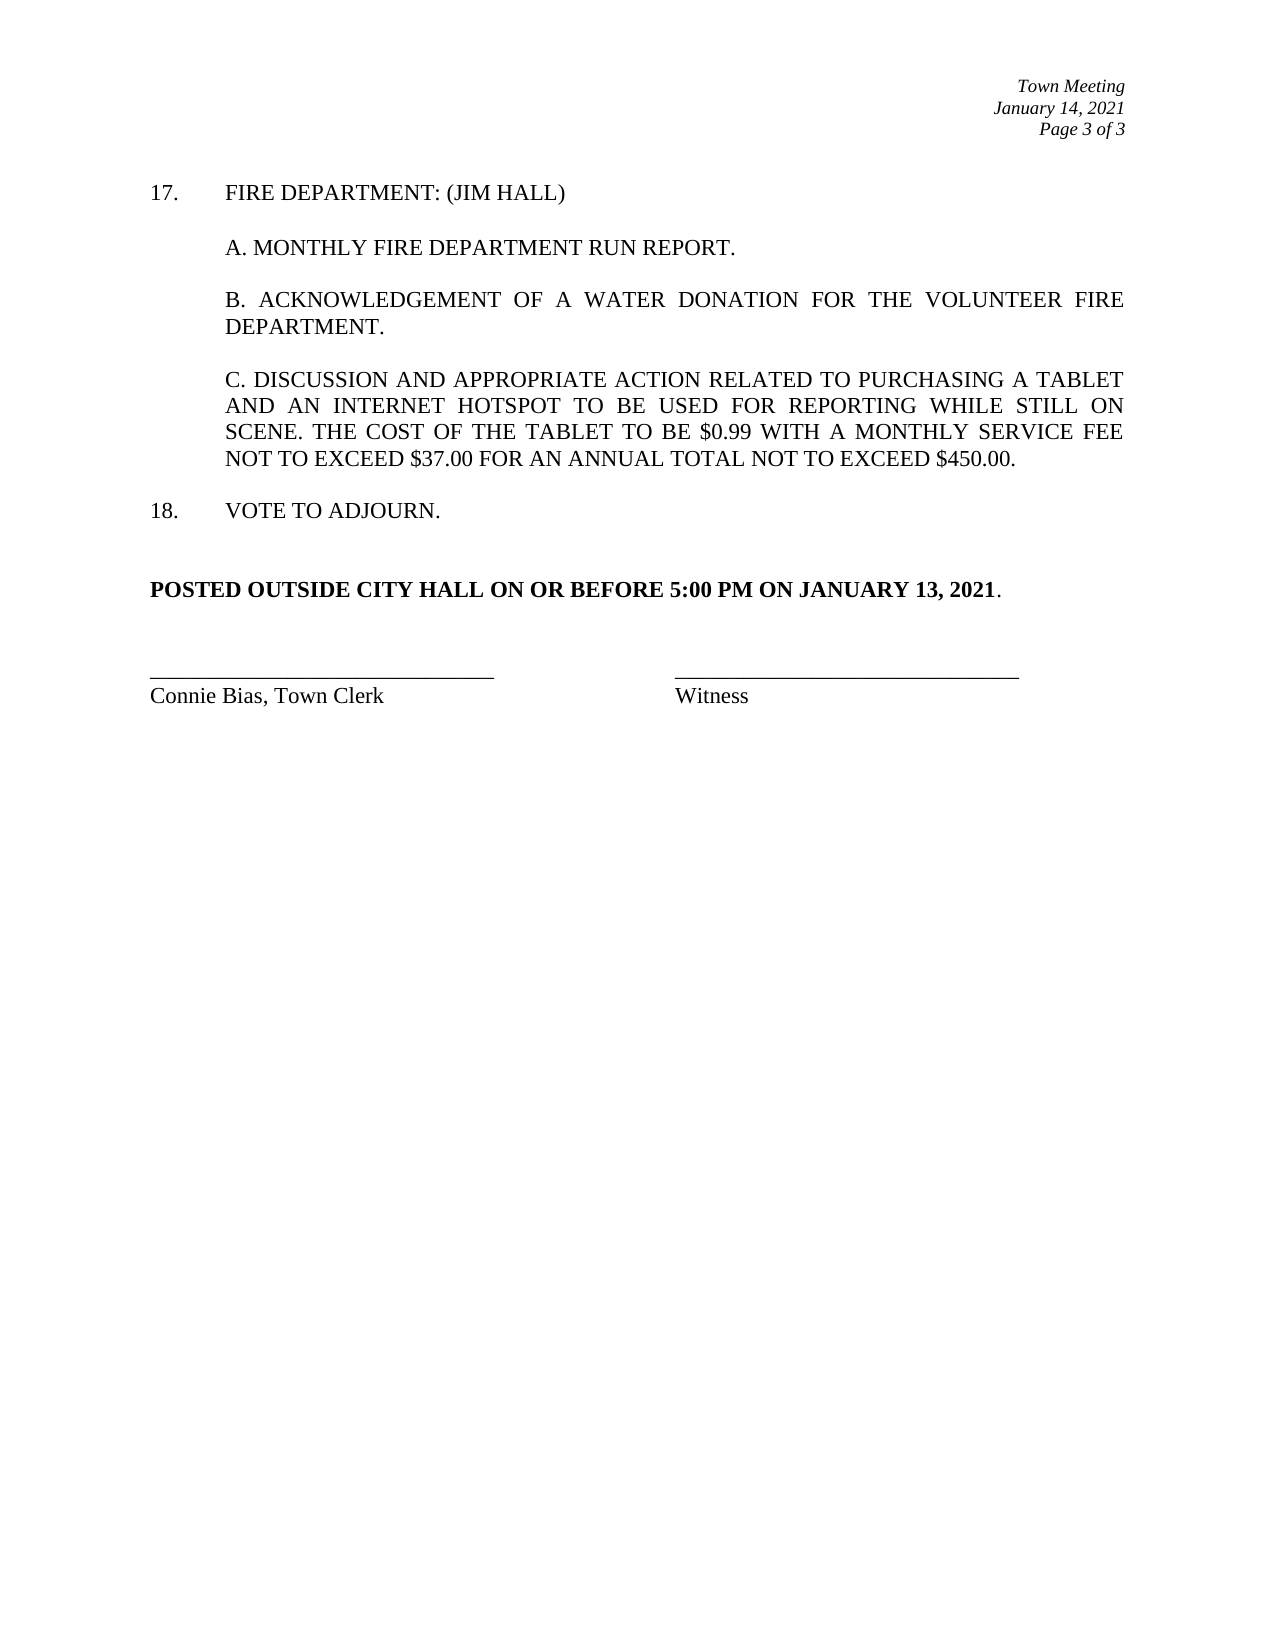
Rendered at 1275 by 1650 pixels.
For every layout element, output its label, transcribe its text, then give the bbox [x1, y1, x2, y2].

text ______________________________ ______________________________ [150, 656, 1125, 682]
text 18. VOTE TO ADJOURN. [150, 497, 1125, 524]
text Connie Bias, Town Clerk Witness [150, 682, 1125, 708]
text 17. FIRE DEPARTMENT: (JIM HALL) [150, 179, 1125, 205]
text A. MONTHLY FIRE DEPARTMENT RUN REPORT. [150, 234, 1125, 260]
text C. DISCUSSION AND APPROPRIATE ACTION RELATED TO PURCHASING A TABLET AND AN INTERNET HOTSPOT TO BE USED FOR REPORTING WHILE STILL ON SCENE. THE COST OF THE TABLET TO BE $0.99 WITH A MONTHLY SERVICE FEE NOT TO EXCEED $37.00 FOR AN ANNUAL TOTAL NOT TO EXCEED $450.00. [150, 366, 1125, 471]
text B. ACKNOWLEDGEMENT OF A WATER DONATION FOR THE VOLUNTEER FIRE DEPARTMENT. [150, 287, 1125, 339]
text POSTED OUTSIDE CITY HALL ON OR BEFORE 5:00 PM ON JANUARY 13, 2021. [150, 576, 1125, 603]
